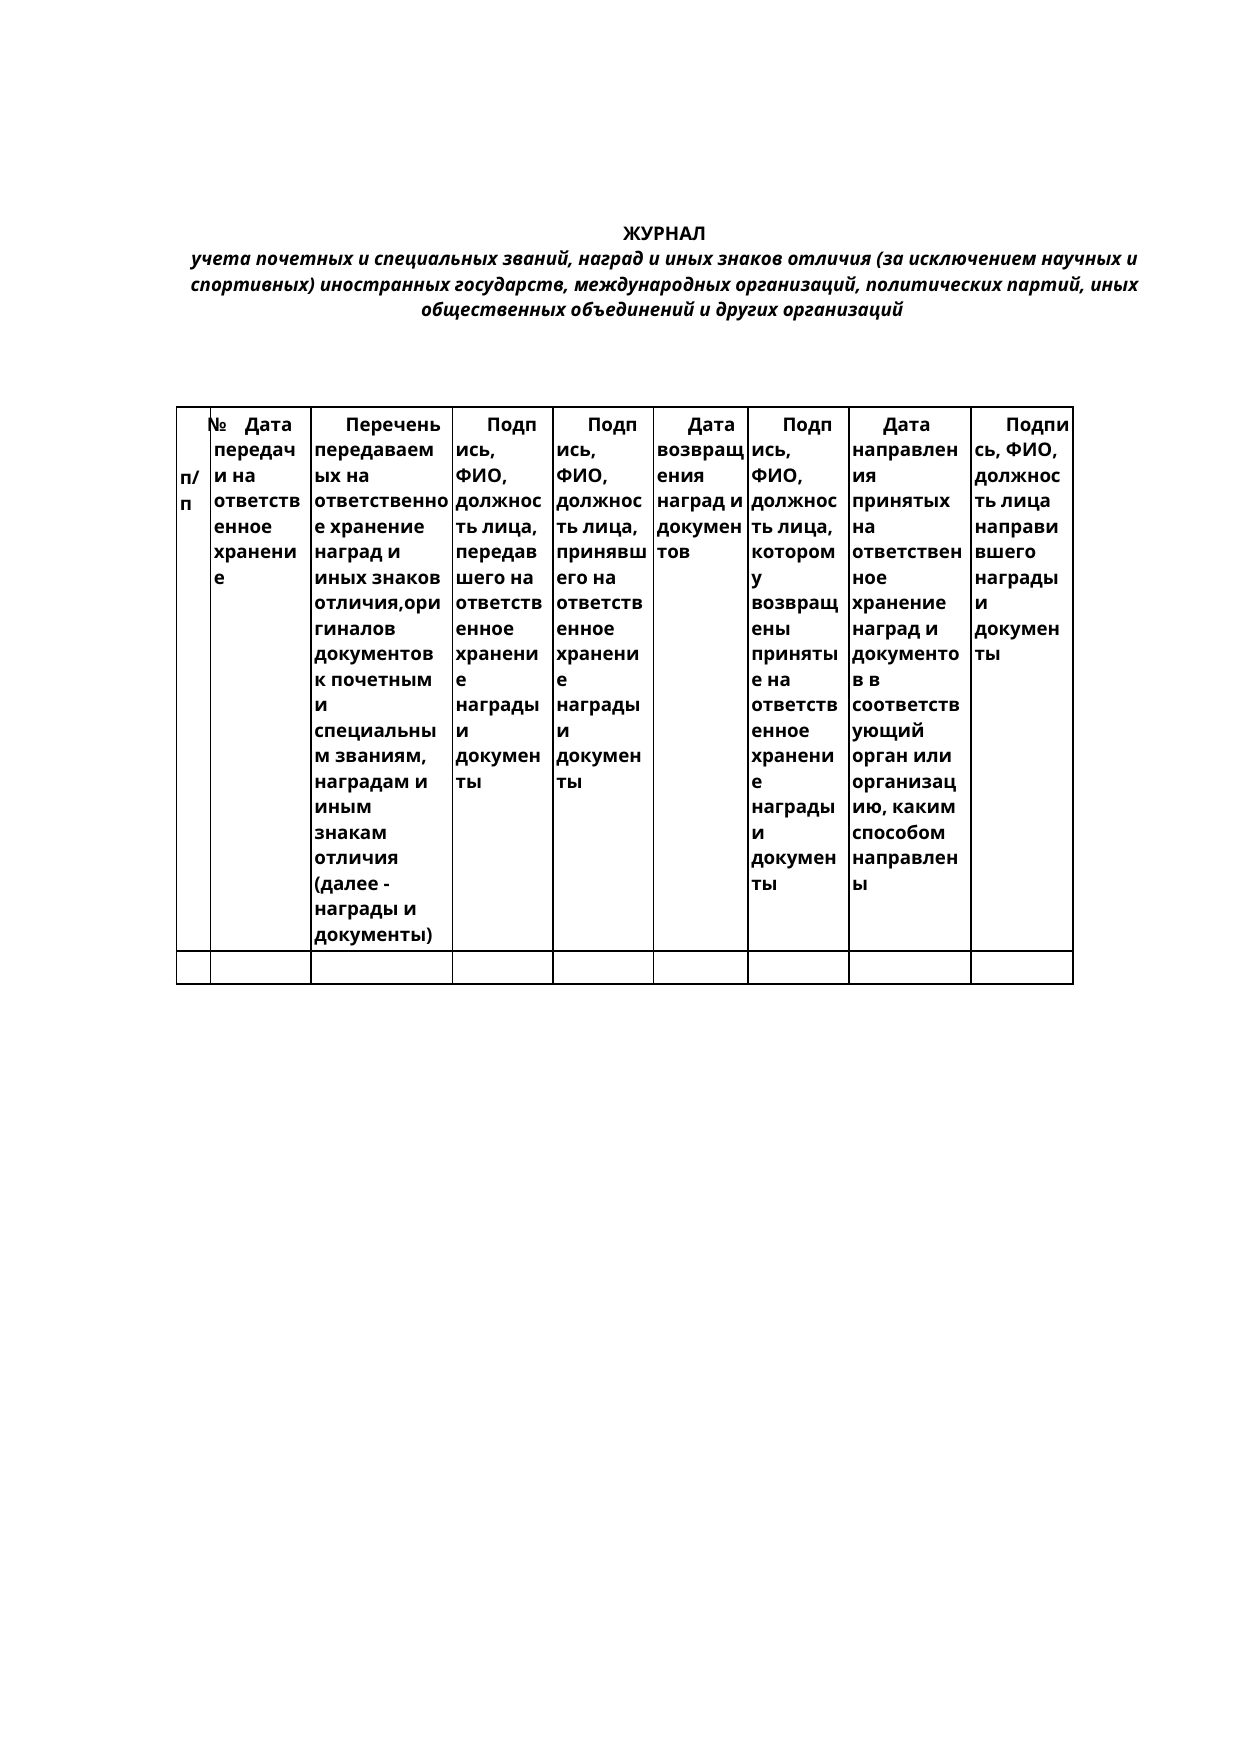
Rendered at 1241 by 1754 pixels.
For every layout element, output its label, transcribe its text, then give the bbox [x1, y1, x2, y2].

table_cell [972, 952, 1072, 983]
table_header Подпись, ФИО, должность лица, которому возвращены принятые на ответственное хранение награды и документы [749, 408, 848, 950]
table_cell [177, 952, 210, 983]
table_header Подпись, ФИО, должность лица, передавшего на ответственное хранение награды и документы [453, 408, 552, 950]
table_cell [554, 952, 653, 983]
table_cell [312, 952, 452, 983]
table_cell [850, 952, 970, 983]
text ЖУРНАЛ учета почетных и специальных званий, наград и иных знаков отличия (за исключением научных и спортивных) иностранных государств, международных организаций, политических партий, иных общественных объединений и других организаций [177, 118, 1152, 322]
table_header Дата возвращения наград и документов [654, 408, 747, 950]
table_header № п/п [177, 408, 210, 950]
table_header Дата передачи на ответственное хранение [211, 408, 310, 950]
table_header Подпись, ФИО, должность лица, принявшего на ответственное хранение награды и документы [554, 408, 653, 950]
table_cell [211, 952, 310, 983]
table_header Перечень передаваемых на ответственное хранение наград и иных знаков отличия,оригиналов документов к почетным и специальным званиям, наградам и иным знакам отличия (далее - награды и документы) [312, 408, 452, 950]
table_header Дата направления принятых на ответственное хранение наград и документов в соответствующий орган или организацию, каким способом направлены [850, 408, 970, 950]
table_cell [453, 952, 552, 983]
table_header Подпись, ФИО, должность лица направившего награды и документы [972, 408, 1072, 950]
table_cell [654, 952, 747, 983]
table_cell [749, 952, 848, 983]
